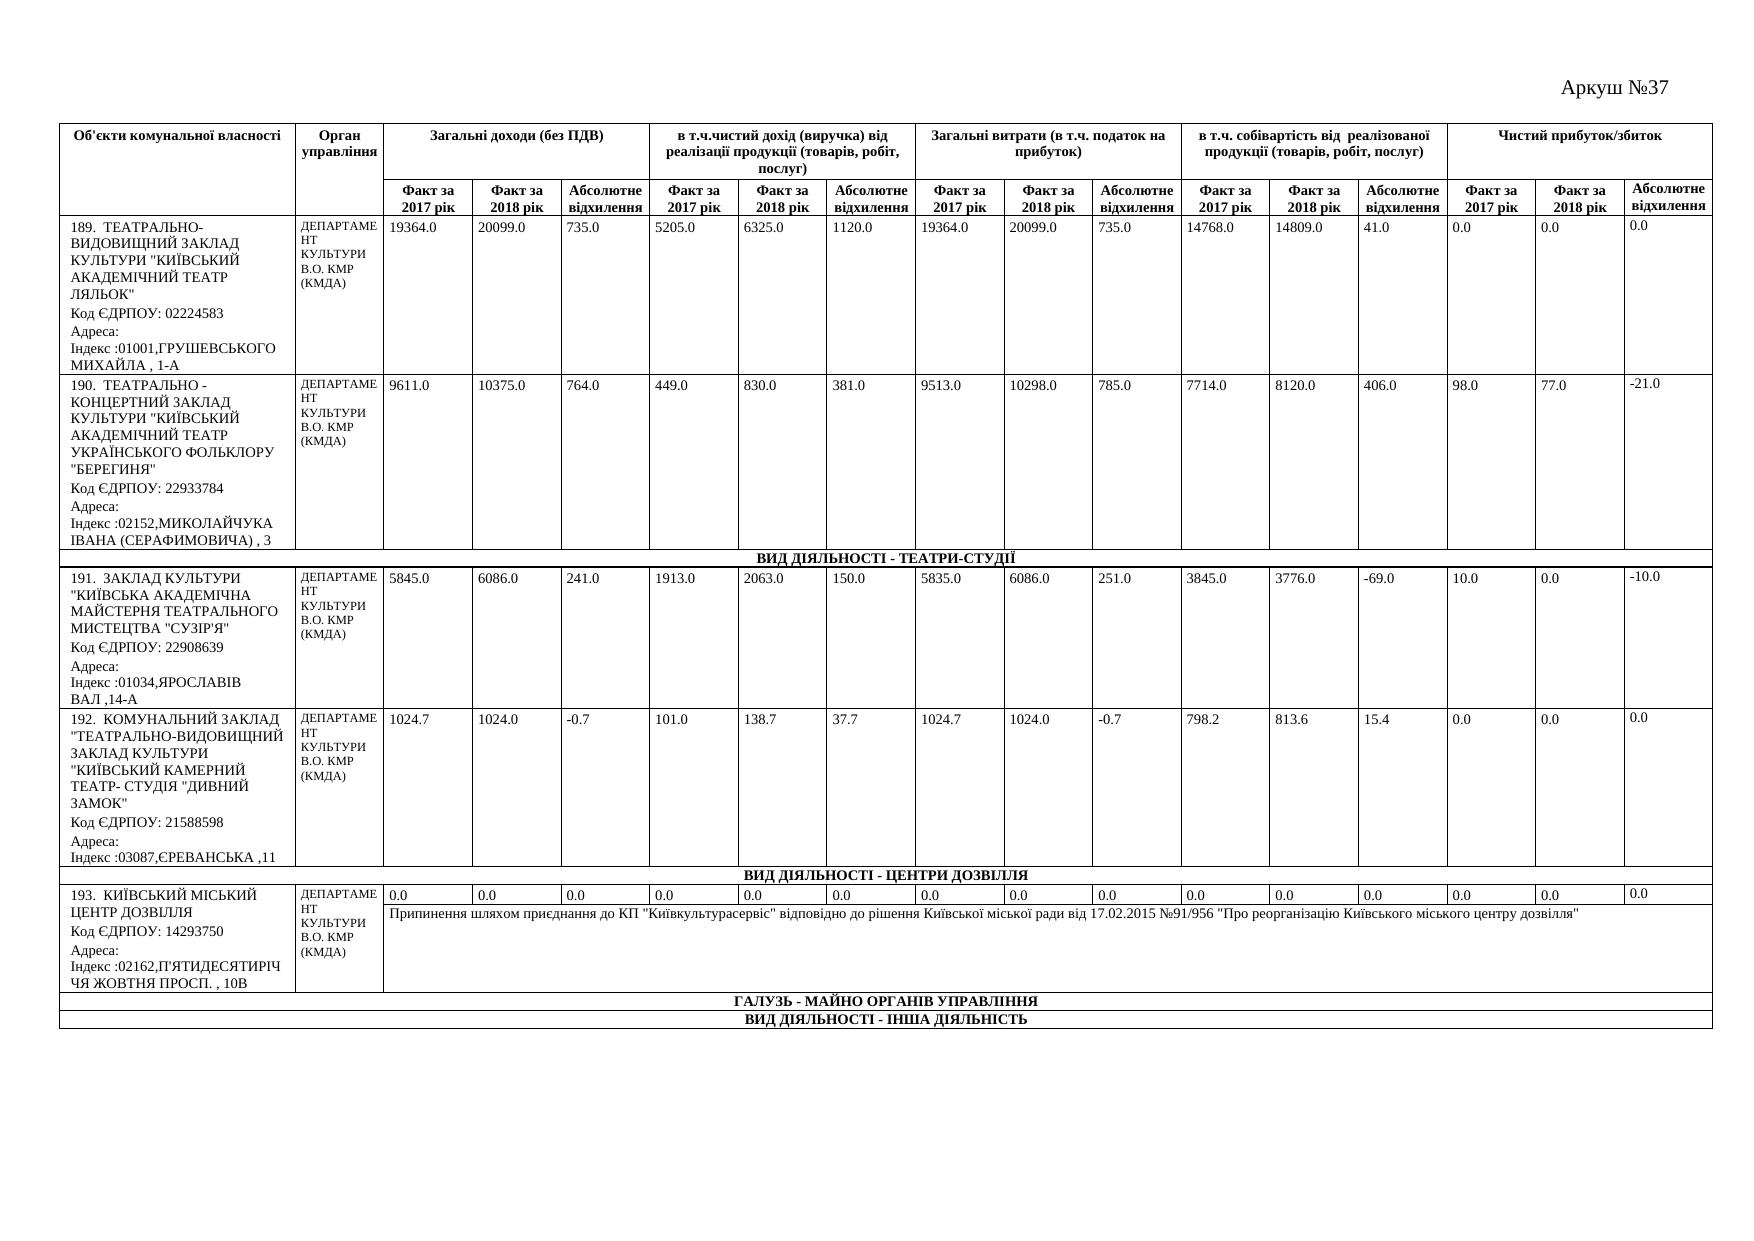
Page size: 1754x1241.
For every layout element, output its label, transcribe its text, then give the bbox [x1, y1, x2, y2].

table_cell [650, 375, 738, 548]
table_cell Факт за 2018 рік [739, 180, 826, 215]
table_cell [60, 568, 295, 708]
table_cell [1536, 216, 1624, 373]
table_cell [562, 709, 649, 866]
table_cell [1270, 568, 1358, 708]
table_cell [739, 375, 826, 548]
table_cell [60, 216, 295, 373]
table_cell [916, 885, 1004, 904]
table_header Чистий прибуток/збиток [1448, 124, 1712, 179]
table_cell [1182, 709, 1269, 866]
table_cell Факт за 2018 рік [1536, 180, 1624, 215]
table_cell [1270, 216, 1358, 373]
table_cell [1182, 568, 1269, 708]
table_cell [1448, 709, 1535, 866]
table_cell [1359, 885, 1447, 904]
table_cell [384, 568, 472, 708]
table_header в т.ч. собівартість від реалізованої продукції (товарів, робіт, послуг) [1182, 124, 1447, 179]
table_cell Факт за 2017 рік [916, 180, 1004, 215]
table_header Об'єкти комунальної власності [60, 124, 295, 215]
table_cell Абсолютне відхилення [1093, 180, 1181, 215]
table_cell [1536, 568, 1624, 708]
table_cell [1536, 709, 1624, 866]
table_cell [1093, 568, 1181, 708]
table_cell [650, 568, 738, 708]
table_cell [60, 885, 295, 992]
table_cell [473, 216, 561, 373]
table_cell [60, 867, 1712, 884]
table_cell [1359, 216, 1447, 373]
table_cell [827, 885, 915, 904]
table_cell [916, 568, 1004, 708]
table_cell Абсолютне відхилення [562, 180, 649, 215]
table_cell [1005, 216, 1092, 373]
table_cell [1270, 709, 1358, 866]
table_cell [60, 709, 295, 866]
table_header Загальні витрати (в т.ч. податок на прибуток) [916, 124, 1181, 179]
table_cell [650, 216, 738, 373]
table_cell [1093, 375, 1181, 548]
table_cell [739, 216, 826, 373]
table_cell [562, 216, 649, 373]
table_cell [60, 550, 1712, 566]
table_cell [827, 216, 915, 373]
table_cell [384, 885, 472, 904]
table_cell Факт за 2018 рік [473, 180, 561, 215]
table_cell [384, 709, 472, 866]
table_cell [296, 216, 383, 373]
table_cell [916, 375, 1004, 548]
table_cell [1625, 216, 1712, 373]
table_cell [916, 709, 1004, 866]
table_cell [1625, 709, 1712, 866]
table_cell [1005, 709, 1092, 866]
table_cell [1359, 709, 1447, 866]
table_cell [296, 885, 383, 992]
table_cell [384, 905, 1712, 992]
table_header в т.ч.чистий дохід (виручка) від реалізації продукції (товарів, робіт, послуг) [650, 124, 915, 179]
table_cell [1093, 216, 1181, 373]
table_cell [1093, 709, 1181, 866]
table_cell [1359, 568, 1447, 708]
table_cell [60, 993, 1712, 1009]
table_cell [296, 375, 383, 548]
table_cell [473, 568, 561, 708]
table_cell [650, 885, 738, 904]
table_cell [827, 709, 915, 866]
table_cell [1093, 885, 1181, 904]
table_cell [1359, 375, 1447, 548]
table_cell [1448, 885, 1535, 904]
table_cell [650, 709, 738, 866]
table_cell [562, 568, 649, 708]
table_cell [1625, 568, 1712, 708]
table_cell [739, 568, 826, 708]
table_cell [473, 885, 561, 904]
table_cell Абсолютне відхилення [827, 180, 915, 215]
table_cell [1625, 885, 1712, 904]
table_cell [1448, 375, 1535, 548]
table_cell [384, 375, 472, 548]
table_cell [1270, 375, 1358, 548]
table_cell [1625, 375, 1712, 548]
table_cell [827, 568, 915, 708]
table_cell Факт за 2017 рік [1448, 180, 1535, 215]
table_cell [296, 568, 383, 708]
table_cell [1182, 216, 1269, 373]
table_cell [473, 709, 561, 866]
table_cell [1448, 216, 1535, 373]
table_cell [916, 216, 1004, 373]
table_cell Факт за 2018 рік [1005, 180, 1092, 215]
table_cell Абсолютне відхилення [1625, 180, 1712, 215]
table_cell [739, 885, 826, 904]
table_cell Факт за 2017 рік [650, 180, 738, 215]
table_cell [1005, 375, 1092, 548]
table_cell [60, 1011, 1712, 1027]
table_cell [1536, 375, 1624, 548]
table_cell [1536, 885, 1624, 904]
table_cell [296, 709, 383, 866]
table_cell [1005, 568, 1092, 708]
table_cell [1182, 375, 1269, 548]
table_header Орган управління [296, 124, 383, 215]
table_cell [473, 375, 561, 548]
table_cell Абсолютне відхилення [1359, 180, 1447, 215]
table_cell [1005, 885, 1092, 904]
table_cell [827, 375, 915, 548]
table_cell Факт за 2017 рік [1182, 180, 1269, 215]
table_cell Факт за 2017 рік [384, 180, 472, 215]
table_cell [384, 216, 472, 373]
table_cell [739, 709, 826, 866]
table_header Загальні доходи (без ПДВ) [384, 124, 649, 179]
table_cell Факт за 2018 рік [1270, 180, 1358, 215]
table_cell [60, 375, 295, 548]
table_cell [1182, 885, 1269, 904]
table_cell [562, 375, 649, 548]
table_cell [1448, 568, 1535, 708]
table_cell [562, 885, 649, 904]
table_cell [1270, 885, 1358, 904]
